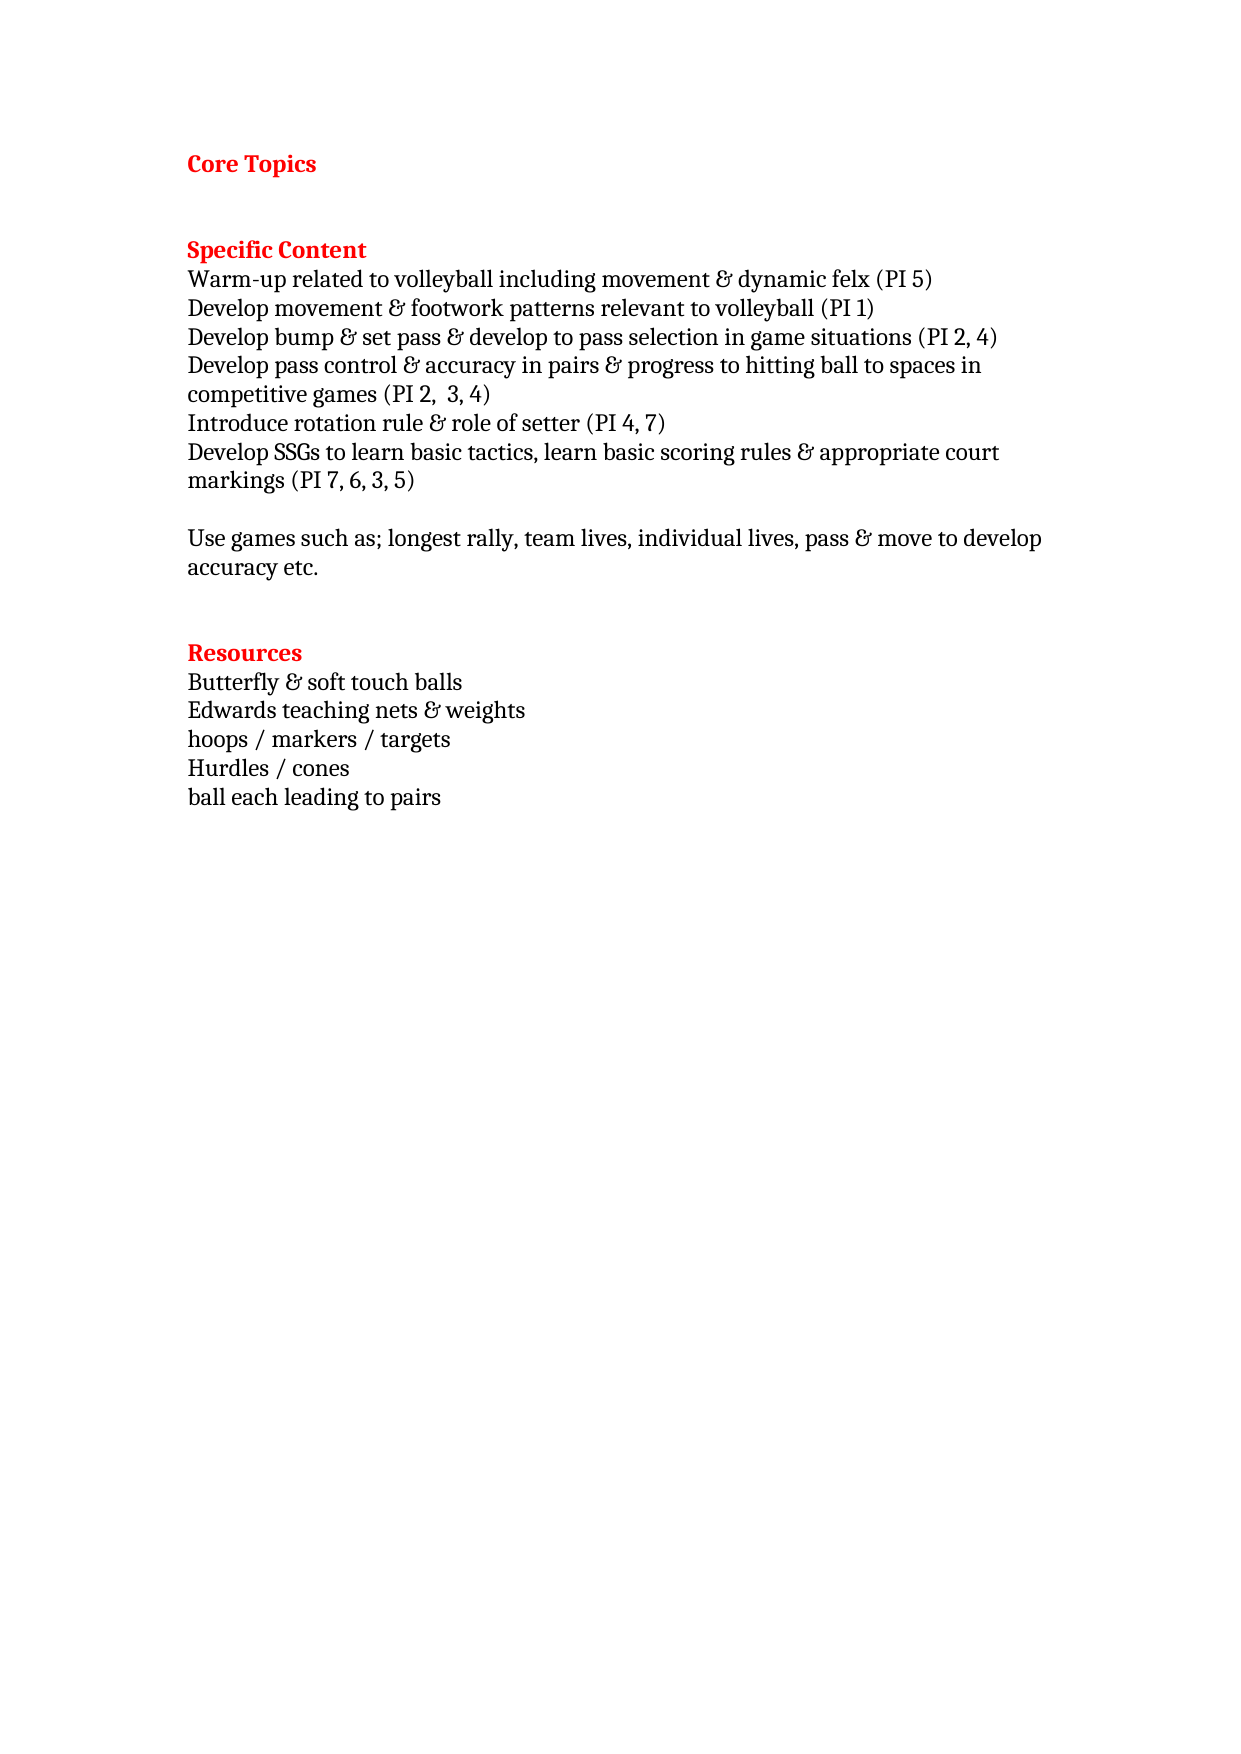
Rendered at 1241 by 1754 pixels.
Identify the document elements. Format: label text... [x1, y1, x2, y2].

text Develop pass control & accuracy in pairs & progress to hitting ball to spaces in competitive games (PI 2, 3, 4) [187, 351, 1053, 409]
text Develop movement & footwork patterns relevant to volleyball (PI 1) [187, 294, 1053, 322]
text Resources [187, 639, 1053, 667]
text Develop bump & set pass & develop to pass selection in game situations (PI 2, 4) [187, 322, 1053, 351]
list Specific Content [187, 236, 1053, 265]
text Core Topics [187, 150, 1053, 179]
text Introduce rotation rule & role of setter (PI 4, 7) [187, 409, 1053, 437]
text Butterfly & soft touch balls [187, 667, 1053, 696]
text Develop SSGs to learn basic tactics, learn basic scoring rules & appropriate court markings (PI 7, 6, 3, 5) [187, 437, 1053, 495]
text ball each leading to pairs [187, 782, 1053, 811]
text Edwards teaching nets & weights [187, 696, 1053, 725]
text hoops / markers / targets [187, 725, 1053, 754]
text Warm-up related to volleyball including movement & dynamic felx (PI 5) [187, 265, 1053, 294]
text Hurdles / cones [187, 754, 1053, 782]
text Use games such as; longest rally, team lives, individual lives, pass & move to develop accuracy etc. [187, 524, 1053, 581]
